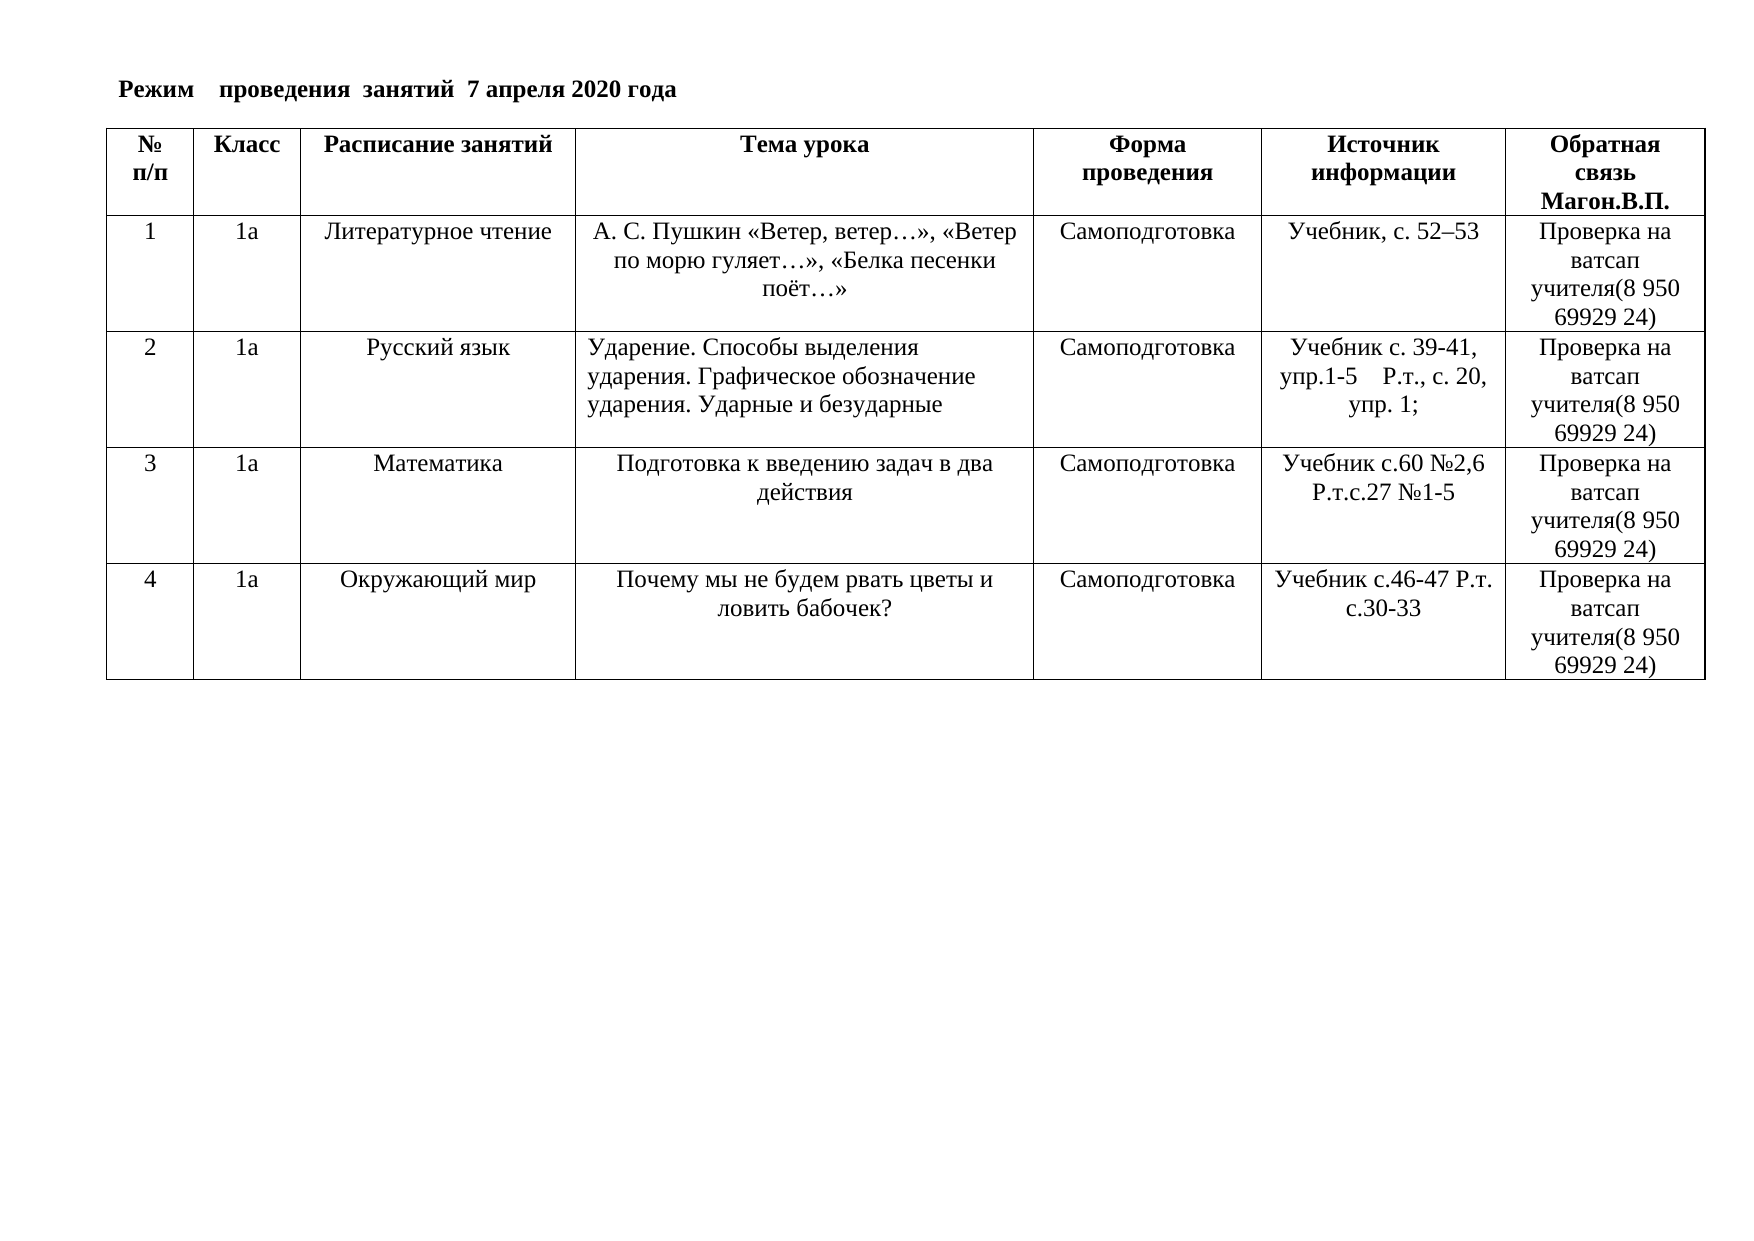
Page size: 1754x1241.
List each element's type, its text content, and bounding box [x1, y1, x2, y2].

table_cell Самоподготовка [1034, 564, 1261, 679]
table_cell 1а [194, 332, 300, 447]
table_cell А. С. Пушкин «Ветер, ветер…», «Ветер по морю гуляет…», «Белка песенки поёт…» [576, 216, 1033, 331]
table_cell 2 [107, 332, 193, 447]
table_cell 1а [194, 448, 300, 563]
table_header Форма проведения [1034, 129, 1261, 215]
table_cell Ударение. Способы выделения ударения. Графическое обозначение ударения. Ударные и безударные [576, 332, 1033, 447]
table_cell Математика [301, 448, 575, 563]
table_cell Проверка на ватсап учителя(8 950 69929 24) [1506, 216, 1704, 331]
table_cell Самоподготовка [1034, 332, 1261, 447]
table_cell 1 [107, 216, 193, 331]
table_cell Учебник с.46-47 Р.т. с.30-33 [1262, 564, 1505, 679]
table_cell 3 [107, 448, 193, 563]
table_header Класс [194, 129, 300, 215]
table_header № п/п [107, 129, 193, 215]
table_cell Самоподготовка [1034, 216, 1261, 331]
table_cell Почему мы не будем рвать цветы и ловить бабочек? [576, 564, 1033, 679]
table_cell Проверка на ватсап учителя(8 950 69929 24) [1506, 332, 1704, 447]
table_cell Проверка на ватсап учителя(8 950 69929 24) [1506, 448, 1704, 563]
table_cell Проверка на ватсап учителя(8 950 69929 24) [1506, 564, 1704, 679]
table_cell 1а [194, 564, 300, 679]
text Режим проведения занятий 7 апреля 2020 года [118, 74, 1636, 103]
table_cell 4 [107, 564, 193, 679]
table_header Обратная связь Магон.В.П. [1506, 129, 1704, 215]
table_header Тема урока [576, 129, 1033, 215]
table_header Источник информации [1262, 129, 1505, 215]
table_header Расписание занятий [301, 129, 575, 215]
table_cell Учебник с.60 №2,6 Р.т.с.27 №1-5 [1262, 448, 1505, 563]
table_cell Самоподготовка [1034, 448, 1261, 563]
table_cell Литературное чтение [301, 216, 575, 331]
table_cell Русский язык [301, 332, 575, 447]
table_cell Подготовка к введению задач в два действия [576, 448, 1033, 563]
table_cell 1а [194, 216, 300, 331]
table_cell Учебник с. 39-41, упр.1-5 Р.т., с. 20, упр. 1; [1262, 332, 1505, 447]
table_cell Окружающий мир [301, 564, 575, 679]
table_cell Учебник, с. 52–53 [1262, 216, 1505, 331]
